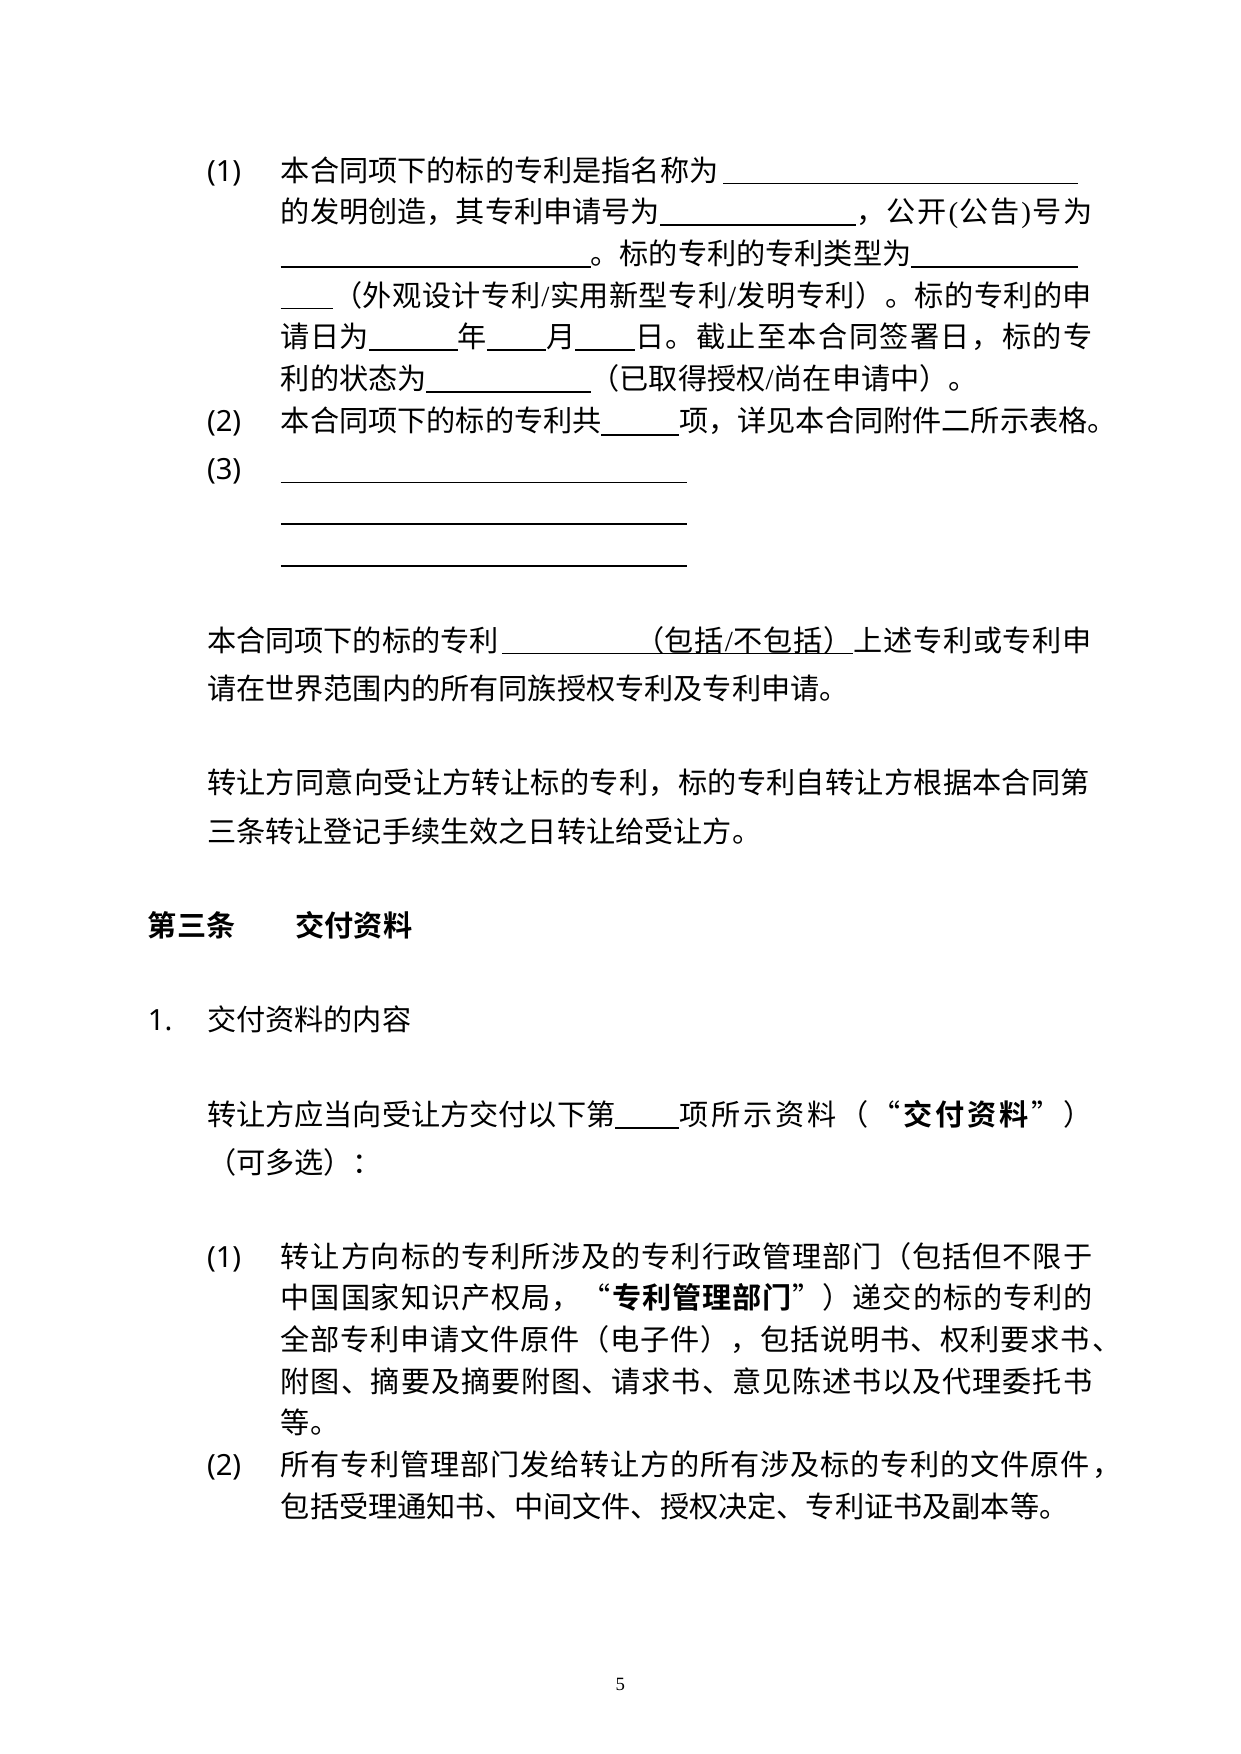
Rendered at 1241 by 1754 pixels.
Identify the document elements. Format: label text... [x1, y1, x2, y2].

list 交付资料 [148, 902, 1092, 945]
list 本合同项下的标的专利是指名称为 的发明创造，其专利申请号为 ，公开(公告)号为 。标的专利的专利类型为 （外观设计专利/实用新型专利/发明专利）。标的专利的申请日为 年 月 日。截止至本合同签署日，标的专利的状态为 （已取得授权/尚在申请中）。 [207, 148, 1092, 398]
text 本合同项下的标的专利 （包括/不包括）上述专利或专利申请在世界范围内的所有同族授权专利及专利申请。 [207, 617, 1092, 708]
text 转让方同意向受让方转让标的专利，标的专利自转让方根据本合同第三条转让登记手续生效之日转让给受让方。 [207, 760, 1092, 851]
list 转让方向标的专利所涉及的专利行政管理部门（包括但不限于中国国家知识产权局，“专利管理部门”）递交的标的专利的全部专利申请文件原件（电子件），包括说明书、权利要求书、附图、摘要及摘要附图、请求书、意见陈述书以及代理委托书等。 [207, 1234, 1092, 1442]
list 交付资料的内容 [148, 997, 1092, 1039]
text 转让方应当向受让方交付以下第 项所示资料（“交付资料”）（可多选）： [207, 1091, 1092, 1182]
list 本合同项下的标的专利共 项，详见本合同附件二所示表格。 [207, 398, 1092, 440]
list 所有专利管理部门发给转让方的所有涉及标的专利的文件原件，包括受理通知书、中间文件、授权决定、专利证书及副本等。 [207, 1442, 1092, 1525]
